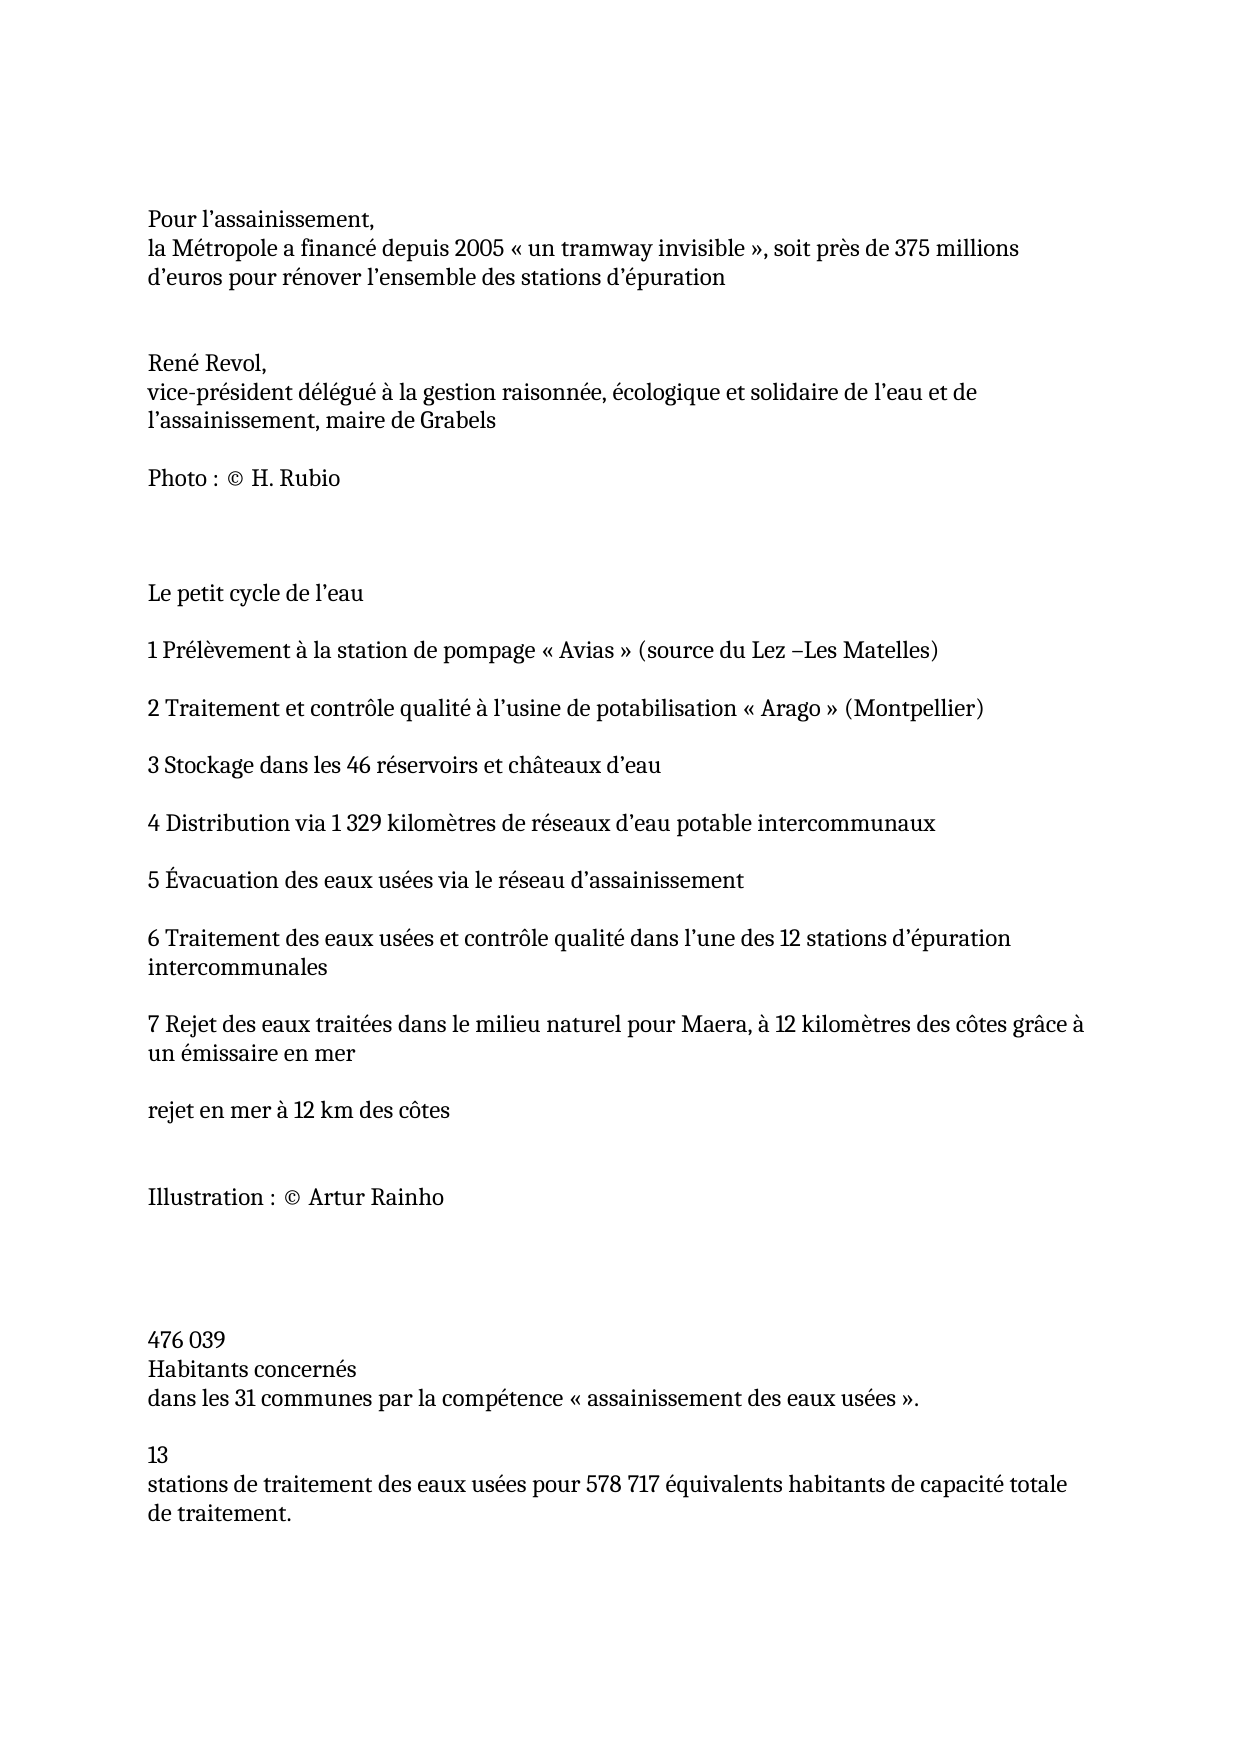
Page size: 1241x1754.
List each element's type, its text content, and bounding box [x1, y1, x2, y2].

text 2 Traitement et contrôle qualité à l’usine de potabilisation « Arago » (Montpellier) [148, 694, 1093, 723]
text 6 Traitement des eaux usées et contrôle qualité dans l’une des 12 stations d’épuration intercommunales [148, 895, 1093, 981]
text 5 Évacuation des eaux usées via le réseau d’assainissement [148, 838, 1093, 895]
text stations de traitement des eaux usées pour 578 717 équivalents habitants de capacité totale de traitement. [148, 1470, 1093, 1528]
text 1 Prélèvement à la station de pompage « Avias » (source du Lez –Les Matelles) [148, 636, 1093, 665]
text Habitants concernés [148, 1355, 1093, 1384]
text rejet en mer à 12 km des côtes [148, 1096, 1093, 1125]
text 476 039 [148, 1326, 1093, 1355]
text René Revol, vice-président délégué à la gestion raisonnée, écologique et solidaire de l’eau et de l’assainissement, maire de Grabels [148, 349, 1093, 435]
text dans les 31 communes par la compétence « assainissement des eaux usées ». [148, 1384, 1093, 1413]
text 13 [148, 1441, 1093, 1470]
text Pour l’assainissement, la Métropole a financé depuis 2005 « un tramway invisible », soit près de 375 millions d’euros pour rénover l’ensemble des stations d’épuration [148, 205, 1093, 291]
text Le petit cycle de l’eau [148, 579, 1093, 608]
text 4 Distribution via 1 329 kilomètres de réseaux d’eau potable intercommunaux [148, 809, 1093, 838]
text Illustration : © Artur Rainho [148, 1183, 1093, 1211]
text Photo : © H. Rubio [148, 464, 1093, 493]
text 3 Stockage dans les 46 réservoirs et châteaux d’eau [148, 751, 1093, 780]
text 7 Rejet des eaux traitées dans le milieu naturel pour Maera, à 12 kilomètres des côtes grâce à un émissaire en mer [148, 1010, 1093, 1068]
